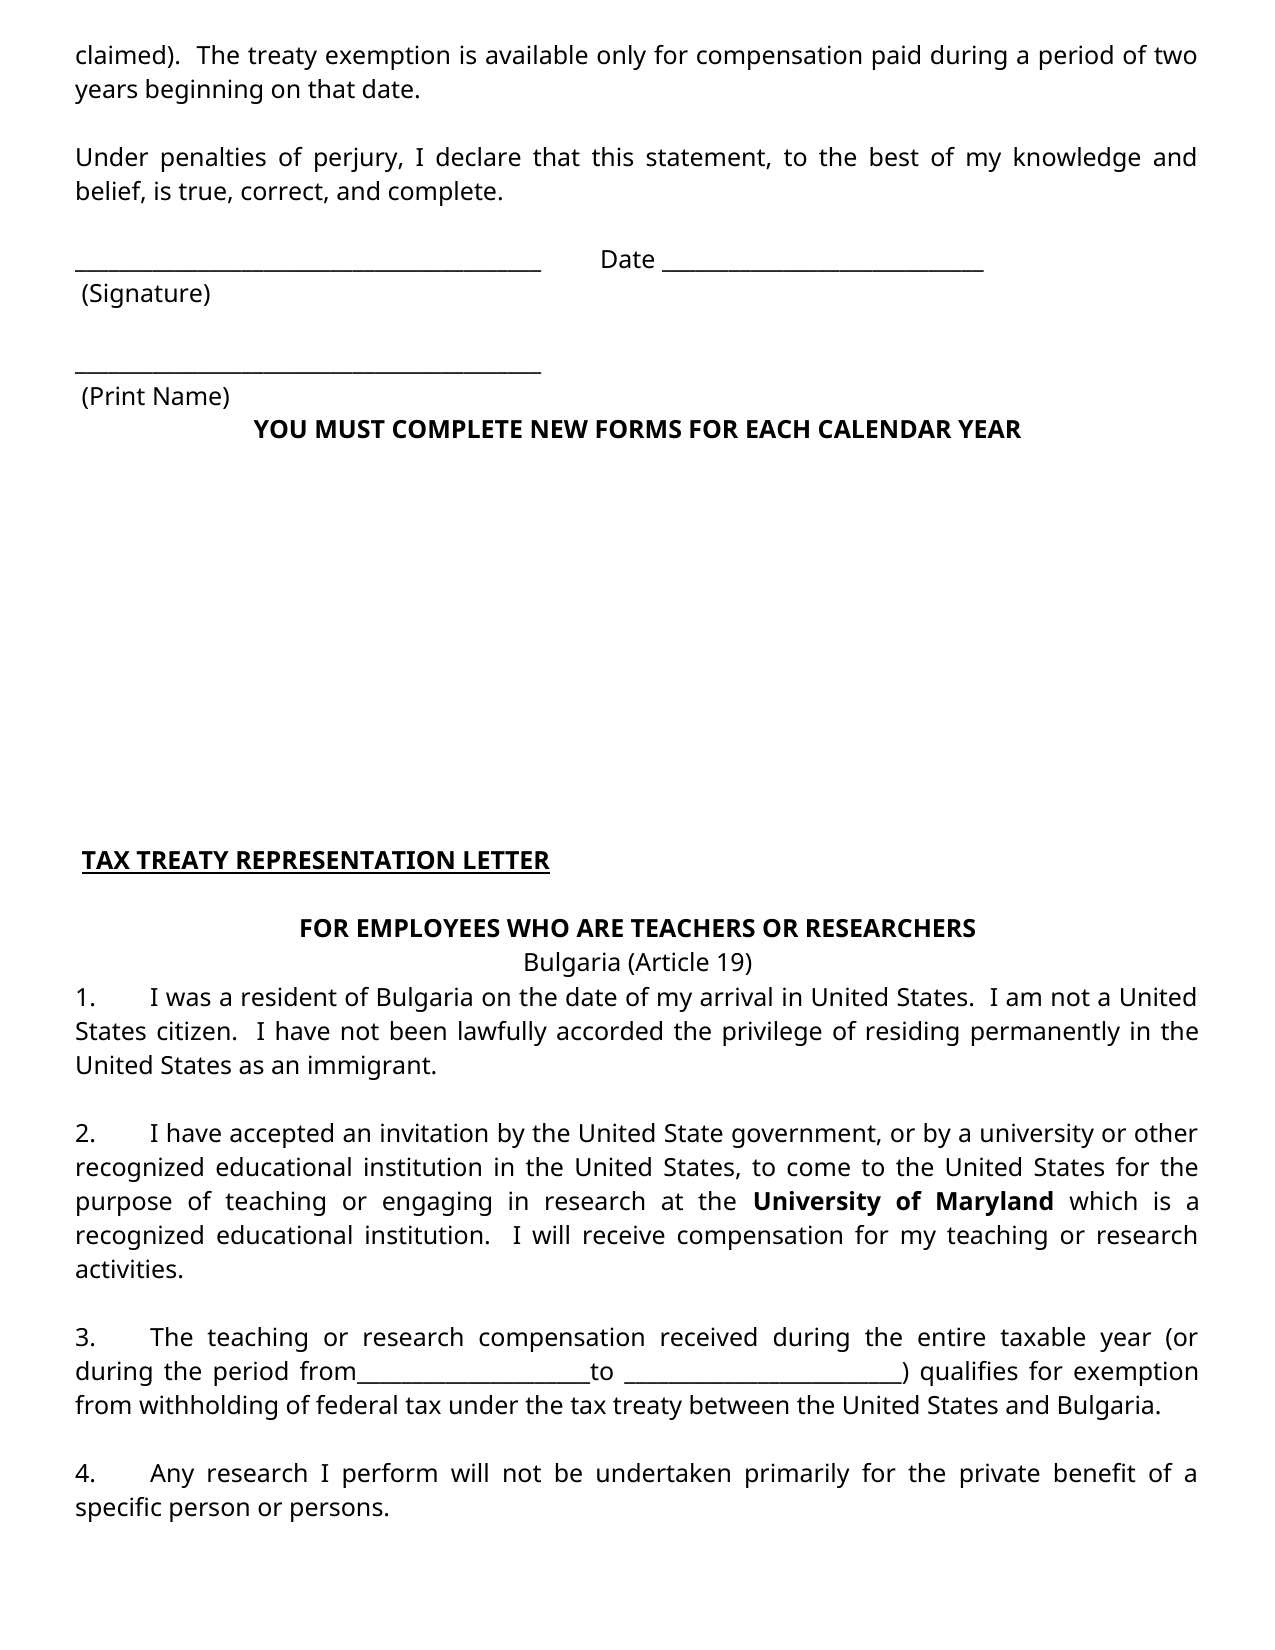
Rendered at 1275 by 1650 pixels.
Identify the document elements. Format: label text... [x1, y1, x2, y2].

text 1. I was a resident of Bulgaria on the date of my arrival in United States. I am not a United States citizen. I have not been lawfully accorded the privilege of residing permanently in the United States as an immigrant. [75, 979, 1200, 1081]
text TAX TREATY REPRESENTATION LETTER [75, 843, 1200, 877]
text 3. The teaching or research compensation received during the entire taxable year (or during the period from_____________________to _________________________) qualifies for exemption from withholding of federal tax under the tax treaty between the United States and Bulgaria. [75, 1320, 1200, 1422]
text FOR EMPLOYEES WHO ARE TEACHERS OR RESEARCHERS [75, 911, 1200, 945]
text Bulgaria (Article 19) [75, 945, 1200, 979]
text __________________________________________ Date _____________________________ [75, 242, 1200, 276]
text YOU MUST COMPLETE NEW FORMS FOR EACH CALENDAR YEAR [75, 412, 1200, 446]
text Under penalties of perjury, I declare that this statement, to the best of my knowledge and belief, is true, correct, and complete. [75, 140, 1200, 208]
text 4. Any research I perform will not be undertaken primarily for the private benefit of a specific person or persons. [75, 1456, 1200, 1524]
text (Signature) [75, 276, 1200, 310]
text (Print Name) [75, 378, 1200, 412]
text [75, 37, 1200, 106]
text __________________________________________ [75, 344, 1200, 378]
text 2. I have accepted an invitation by the United State government, or by a university or other recognized educational institution in the United States, to come to the United States for the purpose of teaching or engaging in research at the University of Maryland which is a recognized educational institution. I will receive compensation for my teaching or research activities. [75, 1115, 1200, 1286]
